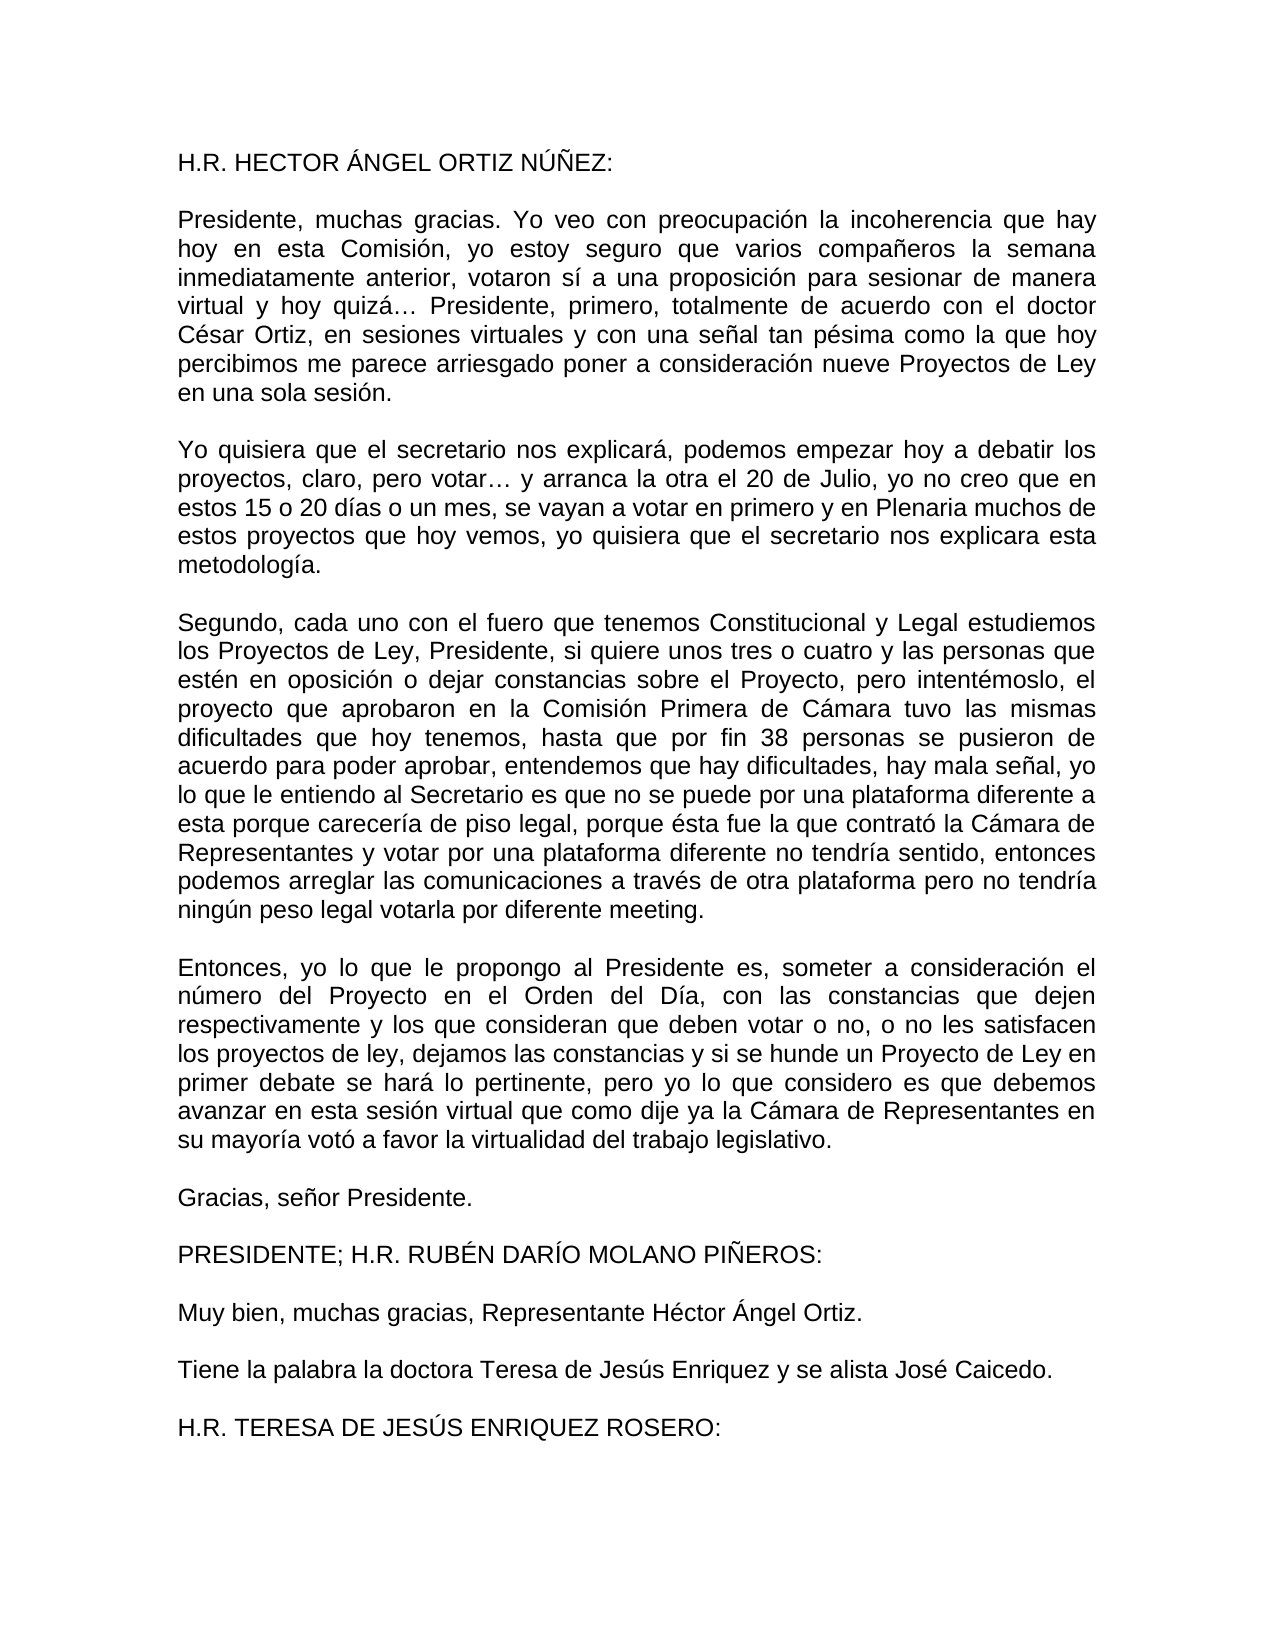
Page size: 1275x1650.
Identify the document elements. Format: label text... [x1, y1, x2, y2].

text H.R. HECTOR ÁNGEL ORTIZ NÚÑEZ: [177, 148, 1098, 176]
text H.R. TERESA DE JESÚS ENRIQUEZ ROSERO: [177, 1413, 1098, 1441]
text Tiene la palabra la doctora Teresa de Jesús Enriquez y se alista José Caicedo. [177, 1355, 1098, 1384]
text Yo quisiera que el secretario nos explicará, podemos empezar hoy a debatir los proyectos, claro, pero votar… y arranca la otra el 20 de Julio, yo no creo que en estos 15 o 20 días o un mes, se vayan a votar en primero y en Plenaria muchos de estos proyectos que hoy vemos, yo quisiera que el secretario nos explicara esta metodología. [177, 435, 1098, 579]
text Presidente, muchas gracias. Yo veo con preocupación la incoherencia que hay hoy en esta Comisión, yo estoy seguro que varios compañeros la semana inmediatamente anterior, votaron sí a una proposición para sesionar de manera virtual y hoy quizá… Presidente, primero, totalmente de acuerdo con el doctor César Ortiz, en sesiones virtuales y con una señal tan pésima como la que hoy percibimos me parece arriesgado poner a consideración nueve Proyectos de Ley en una sola sesión. [177, 205, 1098, 406]
text PRESIDENTE; H.R. RUBÉN DARÍO MOLANO PIÑEROS: [177, 1240, 1098, 1269]
text Entonces, yo lo que le propongo al Presidente es, someter a consideración el número del Proyecto en el Orden del Día, con las constancias que dejen respectivamente y los que consideran que deben votar o no, o no les satisfacen los proyectos de ley, dejamos las constancias y si se hunde un Proyecto de Ley en primer debate se hará lo pertinente, pero yo lo que considero es que debemos avanzar en esta sesión virtual que como dije ya la Cámara de Representantes en su mayoría votó a favor la virtualidad del trabajo legislativo. [177, 953, 1098, 1154]
text Muy bien, muchas gracias, Representante Héctor Ángel Ortiz. [177, 1298, 1098, 1326]
text Gracias, señor Presidente. [177, 1183, 1098, 1211]
text Segundo, cada uno con el fuero que tenemos Constitucional y Legal estudiemos los Proyectos de Ley, Presidente, si quiere unos tres o cuatro y las personas que estén en oposición o dejar constancias sobre el Proyecto, pero intentémoslo, el proyecto que aprobaron en la Comisión Primera de Cámara tuvo las mismas dificultades que hoy tenemos, hasta que por fin 38 personas se pusieron de acuerdo para poder aprobar, entendemos que hay dificultades, hay mala señal, yo lo que le entiendo al Secretario es que no se puede por una plataforma diferente a esta porque carecería de piso legal, porque ésta fue la que contrató la Cámara de Representantes y votar por una plataforma diferente no tendría sentido, entonces podemos arreglar las comunicaciones a través de otra plataforma pero no tendría ningún peso legal votarla por diferente meeting. [177, 608, 1098, 924]
